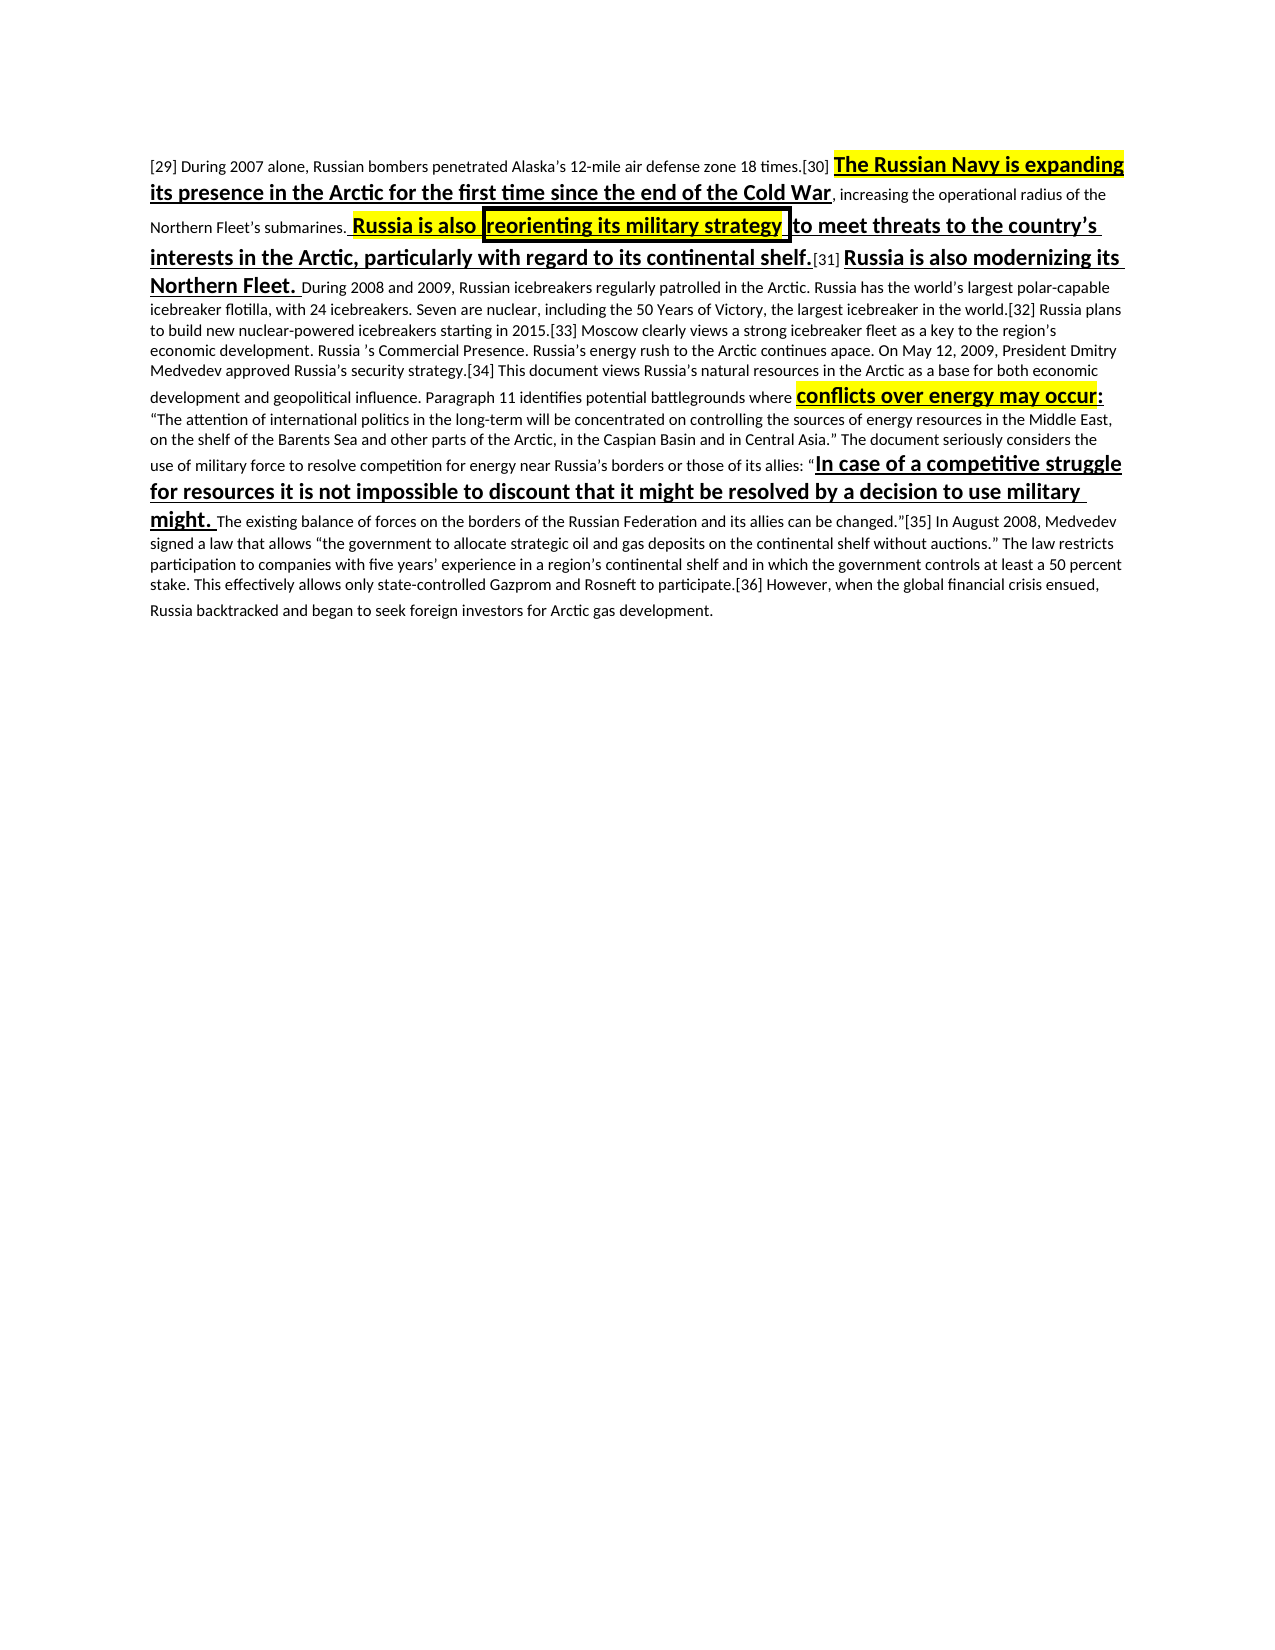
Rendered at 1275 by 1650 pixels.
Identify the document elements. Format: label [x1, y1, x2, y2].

text [150, 150, 1125, 622]
